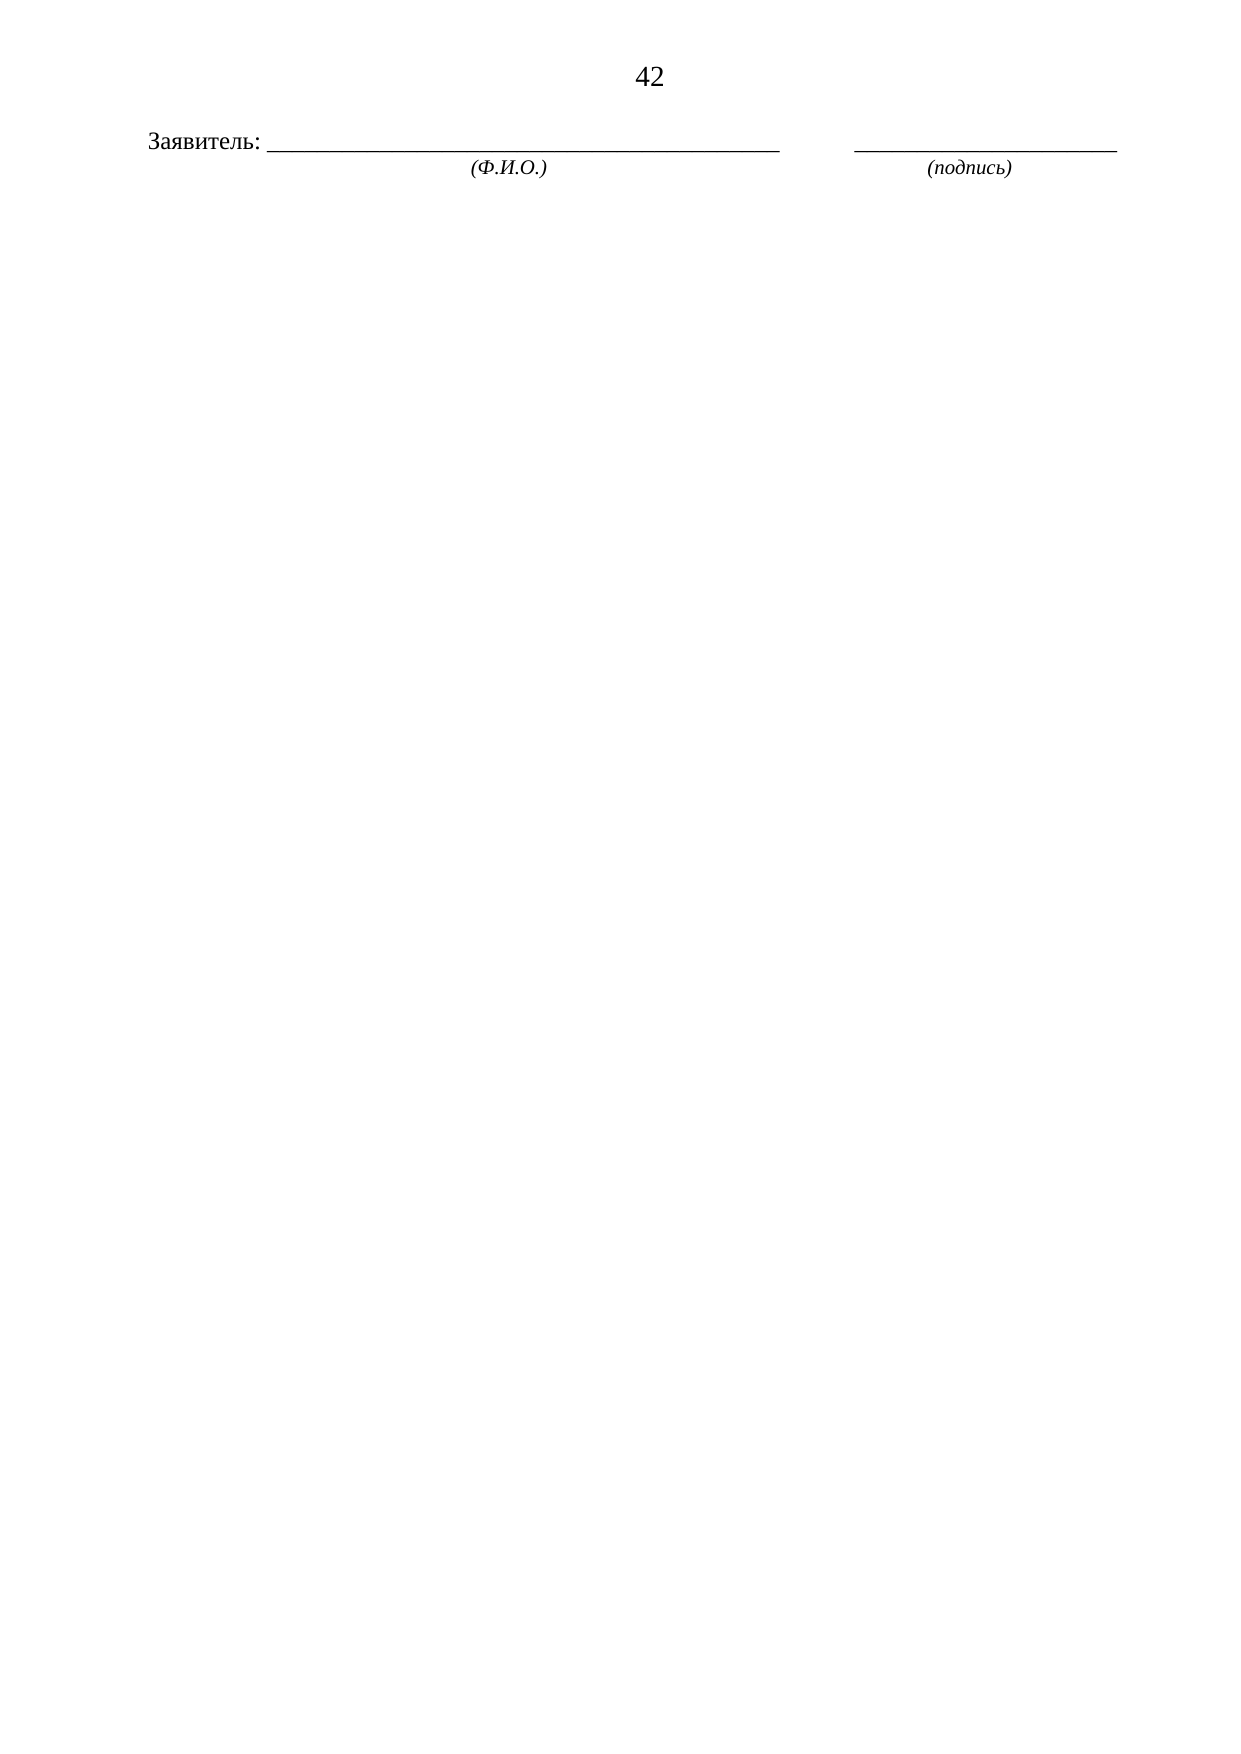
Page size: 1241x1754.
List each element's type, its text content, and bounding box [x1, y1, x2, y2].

text Заявитель: _________________________________________ _____________________ [148, 126, 1152, 155]
text (Ф.И.О.) (подпись) [148, 155, 1152, 179]
